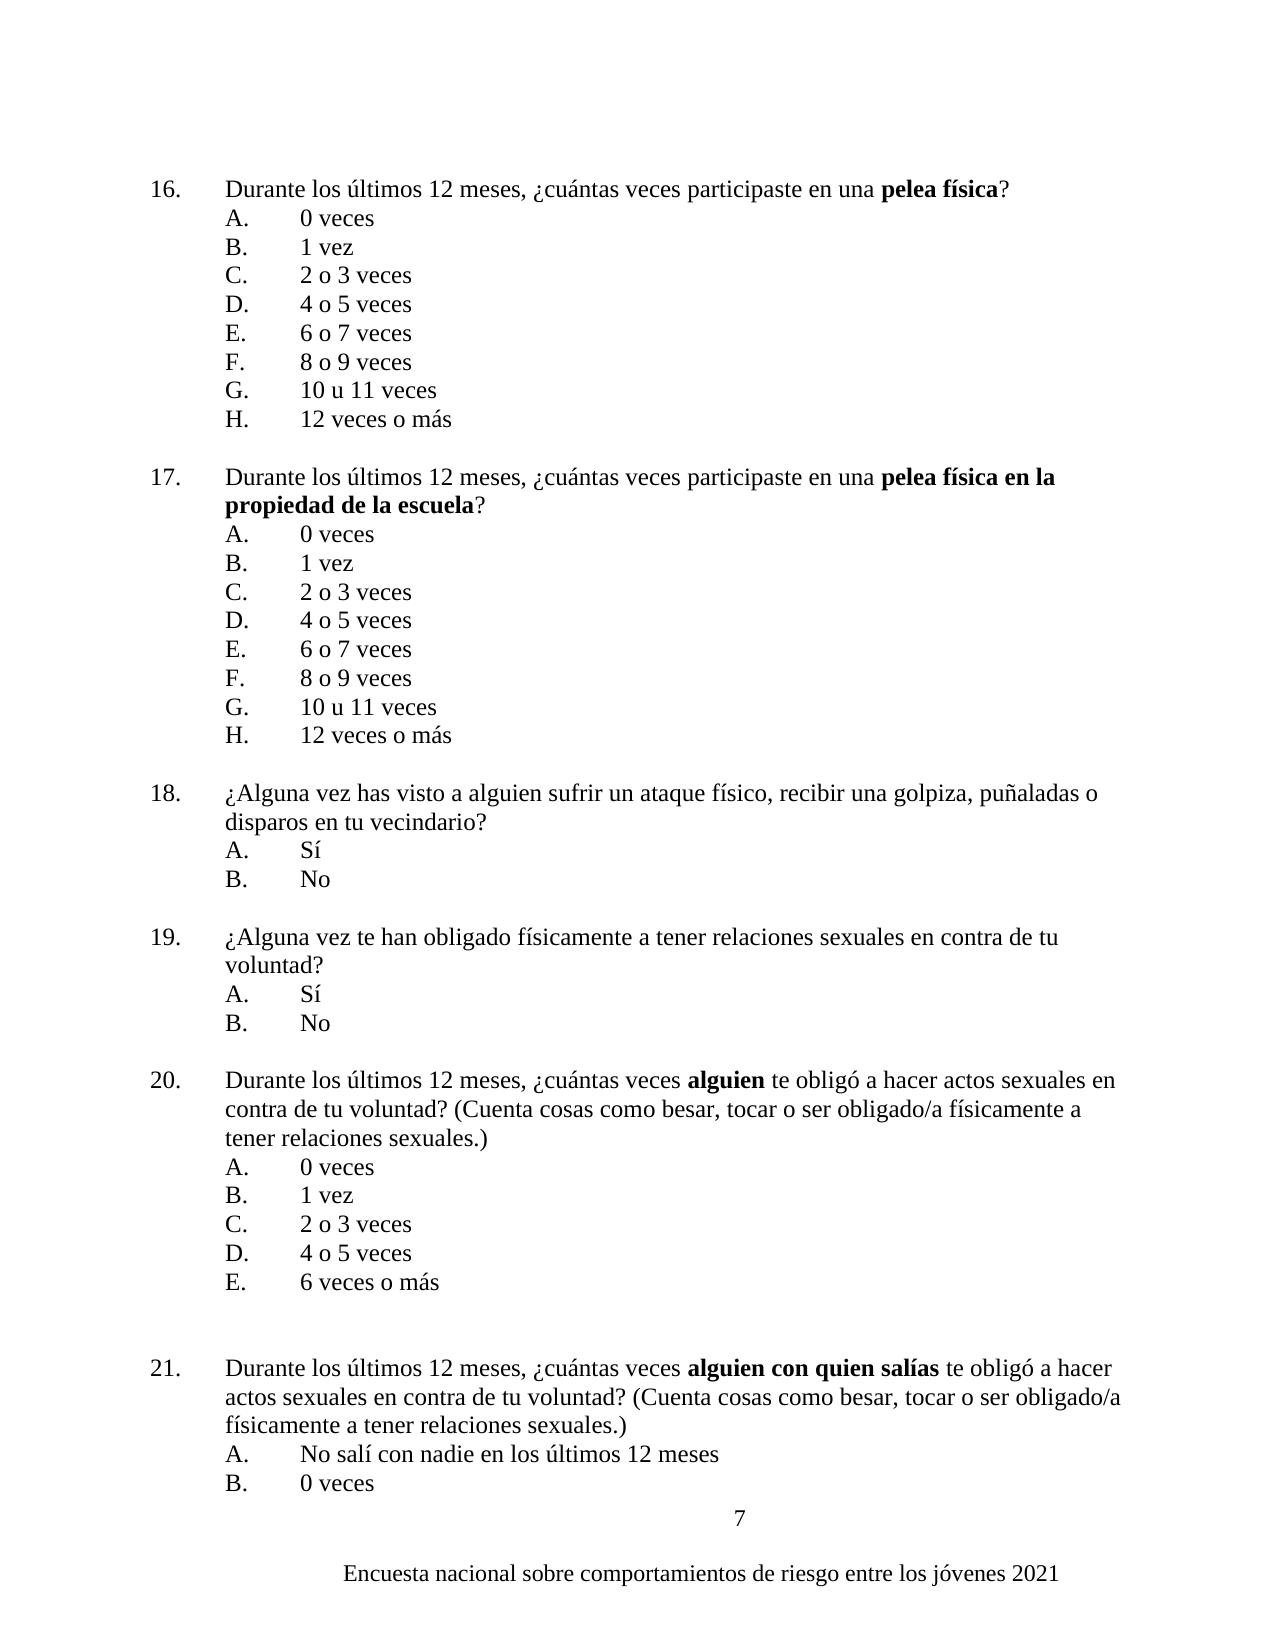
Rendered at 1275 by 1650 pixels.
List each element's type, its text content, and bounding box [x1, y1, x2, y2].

text G. 10 u 11 veces [225, 692, 1125, 720]
text 17. Durante los últimos 12 meses, ¿cuántas veces participaste en una pelea física en la propiedad de la escuela? [150, 462, 1125, 519]
text B. No [225, 1008, 1125, 1037]
text F. 8 o 9 veces [225, 663, 1125, 692]
text E. 6 veces o más [225, 1267, 1125, 1295]
text C. 2 o 3 veces [225, 577, 1125, 605]
text H. 12 veces o más [225, 404, 1125, 433]
text D. 4 o 5 veces [225, 1238, 1125, 1267]
text B. 1 vez [225, 1180, 1125, 1209]
text A. Sí [225, 979, 1125, 1008]
text B. No [225, 864, 1125, 893]
text 16. Durante los últimos 12 meses, ¿cuántas veces participaste en una pelea física? [150, 174, 1125, 203]
text C. 2 o 3 veces [225, 260, 1125, 289]
text 21. Durante los últimos 12 meses, ¿cuántas veces alguien con quien salías te obligó a hacer actos sexuales en contra de tu voluntad? (Cuenta cosas como besar, tocar o ser obligado/a físicamente a tener relaciones sexuales.) [150, 1353, 1125, 1439]
text E. 6 o 7 veces [225, 318, 1125, 347]
text 19. ¿Alguna vez te han obligado físicamente a tener relaciones sexuales en contra de tu voluntad? [150, 922, 1125, 979]
text A. 0 veces [225, 519, 1125, 548]
text B. 0 veces [225, 1468, 1125, 1497]
text 18. ¿Alguna vez has visto a alguien sufrir un ataque físico, recibir una golpiza, puñaladas o disparos en tu vecindario? [150, 778, 1125, 835]
text A. 0 veces [225, 1152, 1125, 1180]
text D. 4 o 5 veces [225, 289, 1125, 318]
text F. 8 o 9 veces [225, 347, 1125, 375]
text E. 6 o 7 veces [225, 634, 1125, 663]
text A. No salí con nadie en los últimos 12 meses [225, 1439, 1125, 1468]
text 20. Durante los últimos 12 meses, ¿cuántas veces alguien te obligó a hacer actos sexuales en contra de tu voluntad? (Cuenta cosas como besar, tocar o ser obligado/a físicamente a tener relaciones sexuales.) [150, 1065, 1125, 1152]
text G. 10 u 11 veces [225, 375, 1125, 404]
text B. 1 vez [225, 548, 1125, 577]
text A. 0 veces [225, 203, 1125, 232]
text A. Sí [225, 835, 1125, 864]
text C. 2 o 3 veces [225, 1209, 1125, 1238]
text H. 12 veces o más [225, 720, 1125, 749]
text D. 4 o 5 veces [225, 605, 1125, 634]
text B. 1 vez [225, 232, 1125, 260]
